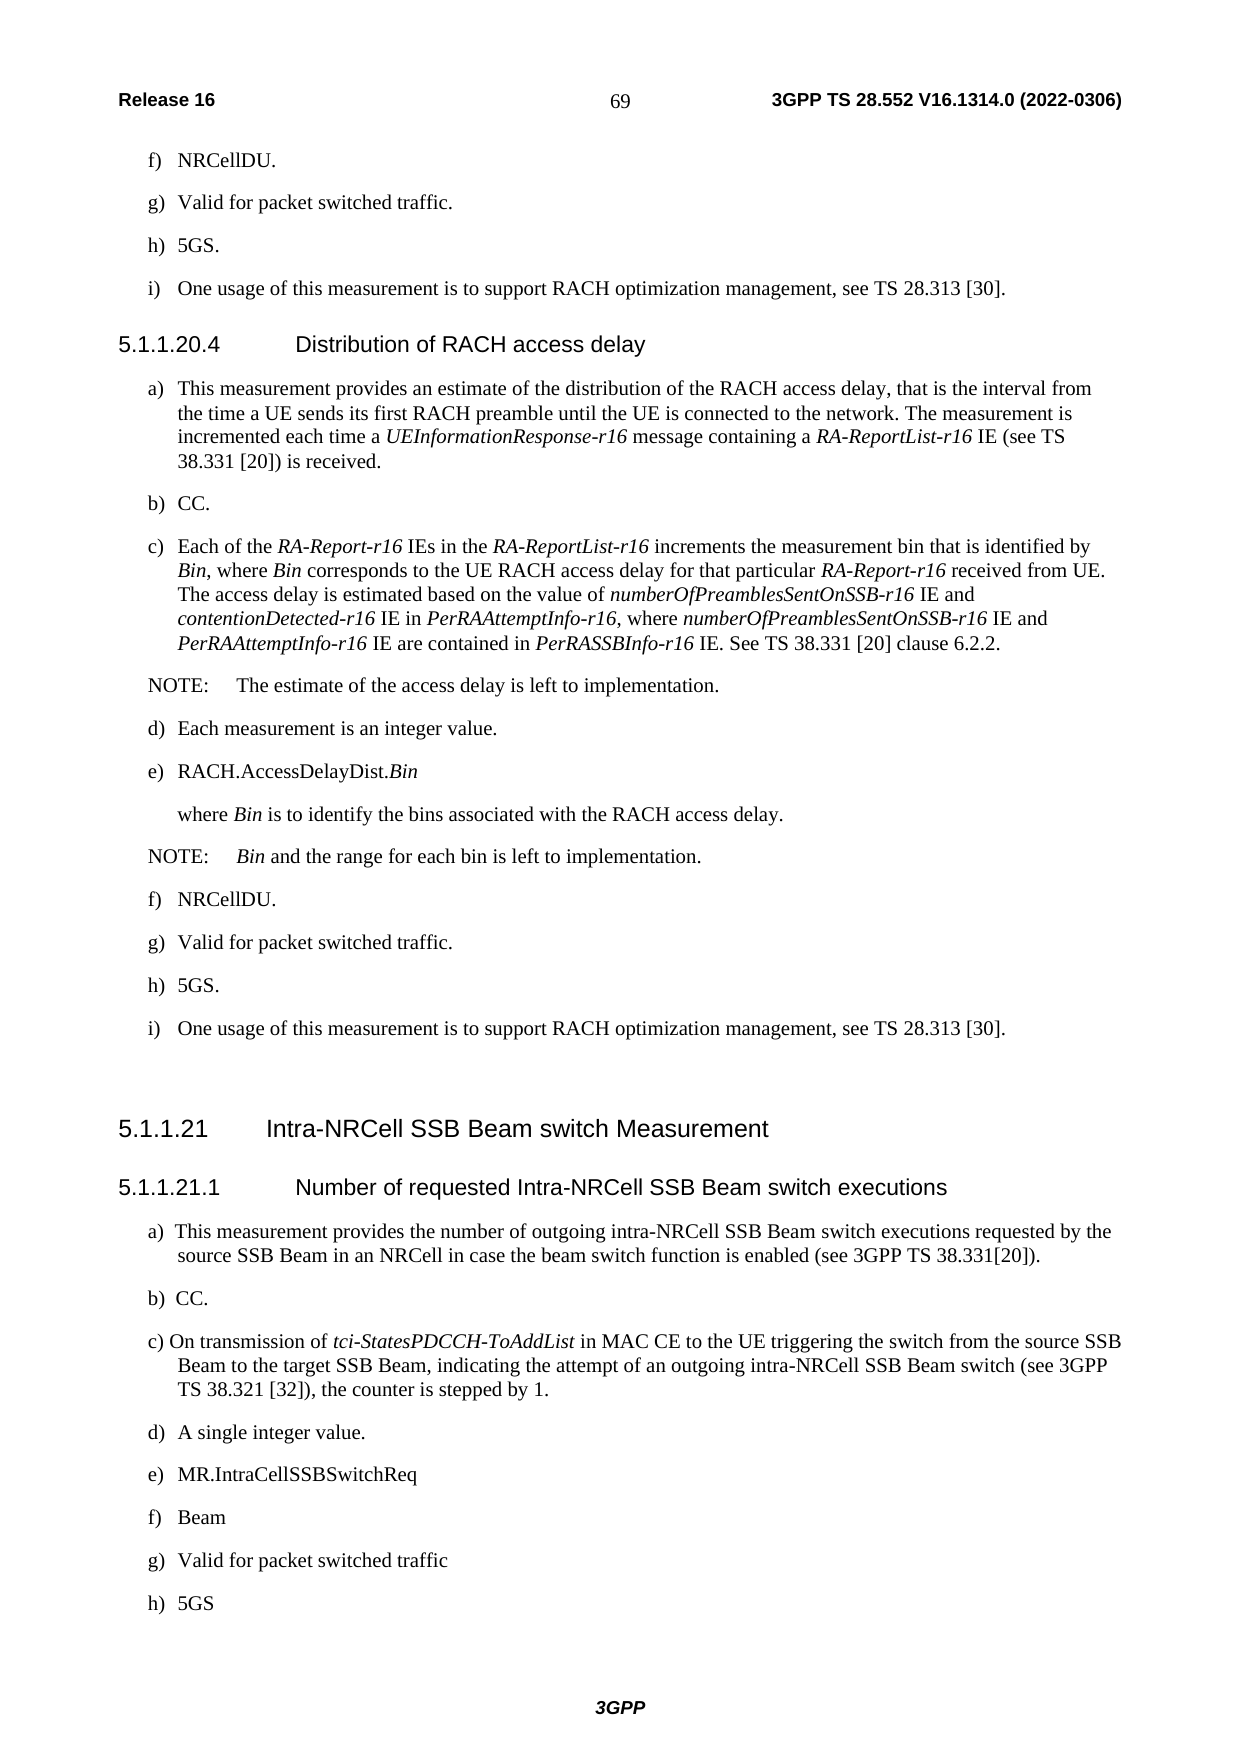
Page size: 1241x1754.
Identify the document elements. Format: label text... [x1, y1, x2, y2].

text g) Valid for packet switched traffic. [148, 190, 1122, 214]
text d) Each measurement is an integer value. [148, 716, 1122, 740]
text a) This measurement provides an estimate of the distribution of the RACH access delay, that is the interval from the time a UE sends its first RACH preamble until the UE is connected to the network. The measurement is incremented each time a UEInformationResponse-r16 message containing a RA-ReportList-r16 IE (see TS 38.331 [20]) is received. [148, 376, 1122, 473]
text e) MR.IntraCellSSBSwitchReq [148, 1462, 1122, 1486]
text e) RACH.AccessDelayDist.Bin [148, 759, 1122, 783]
text f) Beam [148, 1505, 1122, 1529]
text h) 5GS. [148, 233, 1122, 257]
text NOTE: Bin and the range for each bin is left to implementation. [148, 844, 1122, 868]
subtitle 5.1.1.21 Intra-NRCell SSB Beam switch Measurement [118, 1114, 1122, 1143]
text d) A single integer value. [148, 1419, 1122, 1444]
text f) NRCellDU. [148, 147, 1122, 172]
text NOTE: The estimate of the access delay is left to implementation. [148, 673, 1122, 697]
text h) 5GS [148, 1591, 1122, 1615]
text c) Each of the RA-Report-r16 IEs in the RA-ReportList-r16 increments the measurement bin that is identified by Bin, where Bin corresponds to the UE RACH access delay for that particular RA-Report-r16 received from UE. The access delay is estimated based on the value of numberOfPreamblesSentOnSSB-r16 IE and contentionDetected-r16 IE in PerRAAttemptInfo-r16, where numberOfPreamblesSentOnSSB-r16 IE and PerRAAttemptInfo-r16 IE are contained in PerRASSBInfo-r16 IE. See TS 38.331 [20] clause 6.2.2. [148, 534, 1122, 654]
text a) This measurement provides the number of outgoing intra-NRCell SSB Beam switch executions requested by the source SSB Beam in an NRCell in case the beam switch function is enabled (see 3GPP TS 38.331[20]). [148, 1219, 1122, 1267]
text b) CC. [148, 1286, 1122, 1310]
text g) Valid for packet switched traffic [148, 1548, 1122, 1572]
text where Bin is to identify the bins associated with the RACH access delay. [177, 802, 1122, 826]
text f) NRCellDU. [148, 887, 1122, 911]
text h) 5GS. [148, 973, 1122, 997]
subtitle 5.1.1.20.4 Distribution of RACH access delay [118, 331, 1122, 358]
text i) One usage of this measurement is to support RACH optimization management, see TS 28.313 [30]. [148, 276, 1122, 300]
text c) On transmission of tci-StatesPDCCH-ToAddList in MAC CE to the UE triggering the switch from the source SSB Beam to the target SSB Beam, indicating the attempt of an outgoing intra-NRCell SSB Beam switch (see 3GPP TS 38.321 [32]), the counter is stepped by 1. [148, 1329, 1122, 1401]
text g) Valid for packet switched traffic. [148, 930, 1122, 954]
text b) CC. [148, 491, 1122, 515]
text i) One usage of this measurement is to support RACH optimization management, see TS 28.313 [30]. [148, 1016, 1122, 1040]
subtitle 5.1.1.21.1 Number of requested Intra-NRCell SSB Beam switch executions [118, 1174, 1122, 1200]
